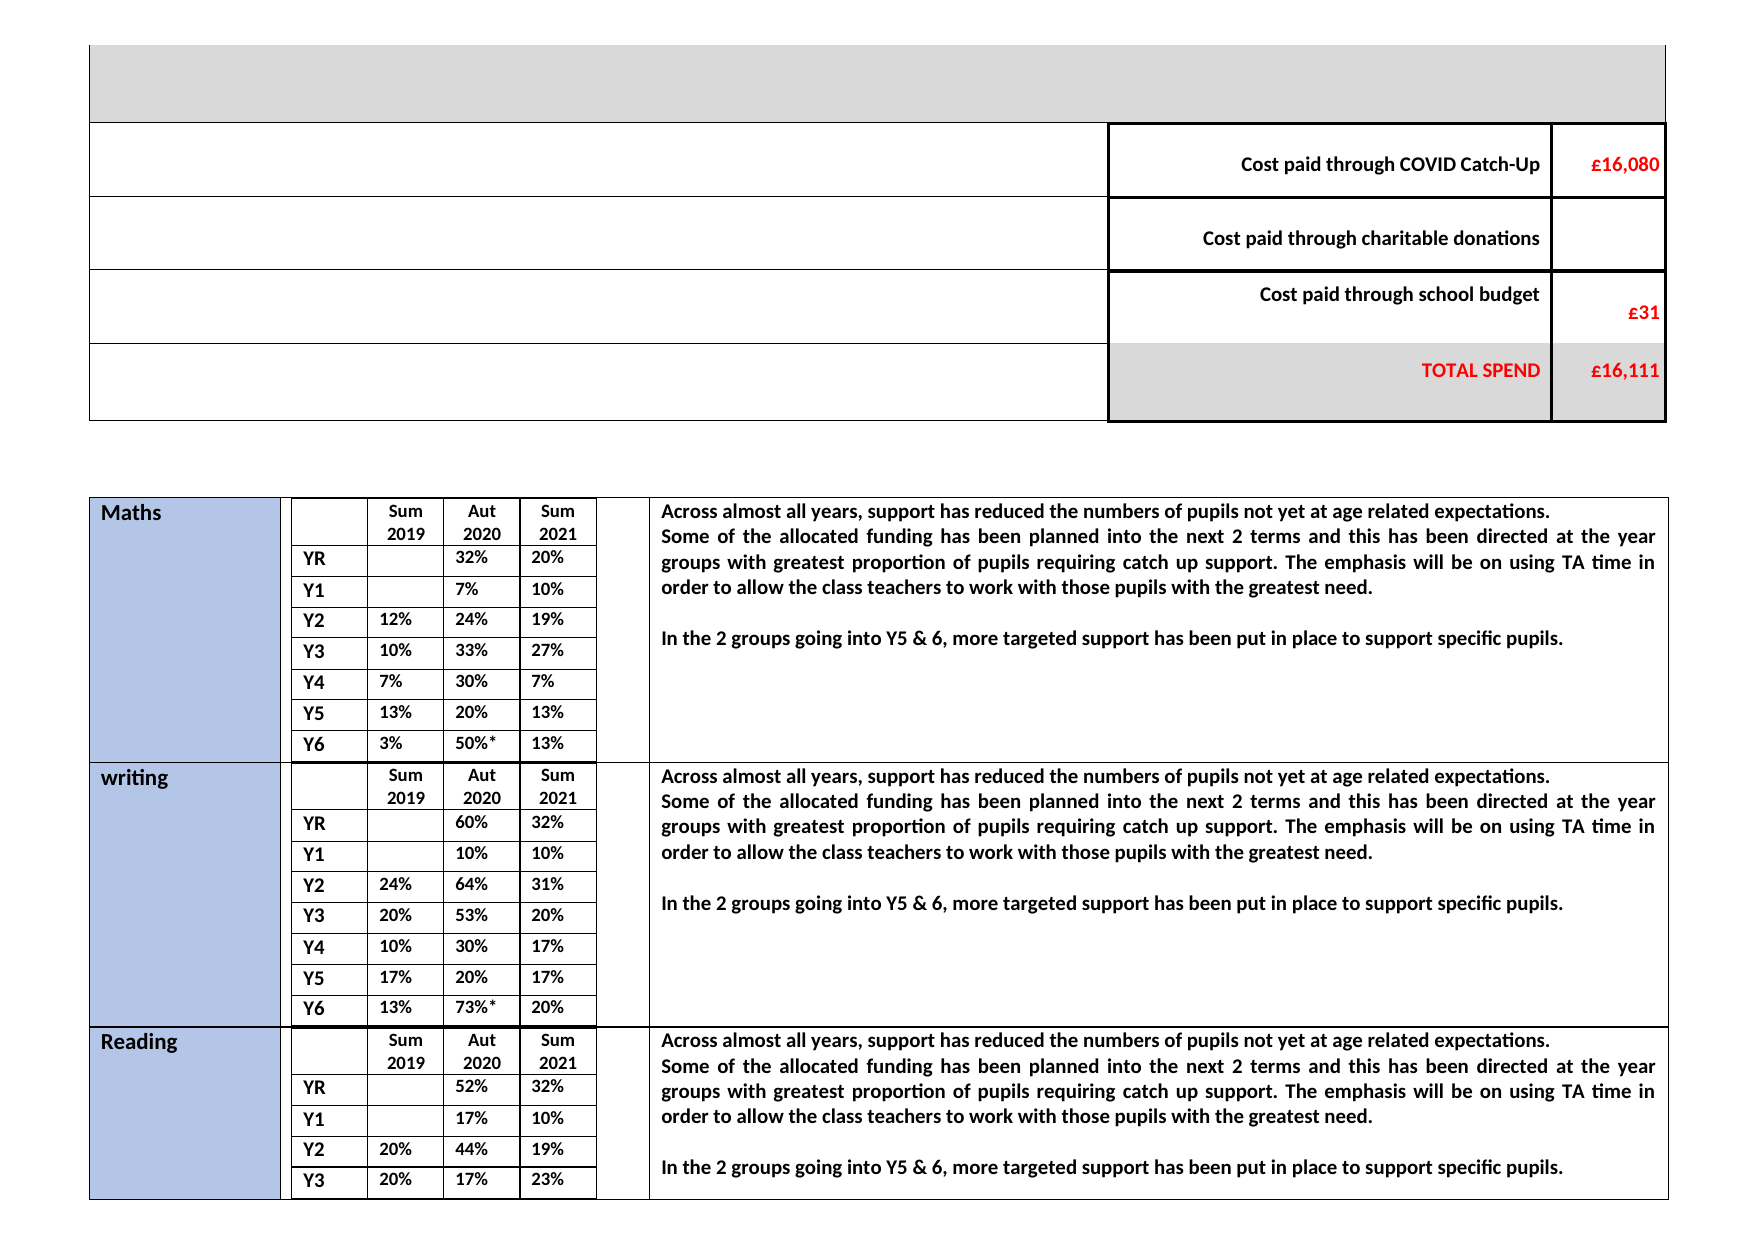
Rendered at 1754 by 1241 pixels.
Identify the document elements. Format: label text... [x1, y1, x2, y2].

table_cell [521, 996, 596, 1025]
table_cell [292, 996, 367, 1025]
table_cell £31 [1553, 273, 1664, 343]
table_cell [368, 965, 443, 995]
table_header [521, 546, 596, 576]
table_cell [521, 934, 596, 964]
table_header Maths [90, 498, 280, 762]
table_cell [368, 1106, 443, 1136]
table_cell [606, 270, 1107, 343]
table_header [292, 700, 367, 730]
table_cell [368, 764, 443, 809]
table_header [368, 499, 443, 545]
table_cell [292, 1137, 367, 1166]
table_cell [521, 872, 596, 902]
table_cell [292, 965, 367, 995]
table_cell [521, 842, 596, 871]
table_header [292, 546, 367, 576]
table_cell [368, 872, 443, 902]
table_cell [90, 344, 606, 420]
table_header [281, 498, 291, 762]
table_cell [368, 1168, 443, 1198]
table_header [444, 577, 519, 607]
table_cell [368, 934, 443, 964]
table_cell [597, 763, 649, 1026]
table_header [292, 670, 367, 699]
table_cell [606, 344, 1107, 420]
table_header [521, 608, 596, 637]
table_cell [292, 903, 367, 933]
table_header [444, 638, 519, 669]
table_cell [521, 1137, 596, 1166]
table_header [368, 577, 443, 607]
table_cell [606, 51, 1665, 122]
table_header [521, 731, 596, 761]
table_cell [368, 842, 443, 871]
table_cell [292, 1106, 367, 1136]
table_cell [444, 1106, 519, 1136]
table_cell [606, 197, 1107, 269]
table_cell [444, 934, 519, 964]
table_cell [1553, 199, 1664, 269]
table_cell Cost paid through school budget [1110, 273, 1550, 343]
table_cell [368, 1029, 443, 1074]
table_cell Cost paid through charitable donations [1110, 199, 1550, 269]
table_header [368, 700, 443, 730]
table_cell writing [90, 763, 280, 1026]
table_header [597, 498, 649, 762]
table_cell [650, 1028, 1668, 1199]
table_header [368, 638, 443, 669]
table_header [444, 731, 519, 761]
table_cell [444, 872, 519, 902]
table_header [521, 700, 596, 730]
table_cell [444, 903, 519, 933]
table_header [292, 731, 367, 761]
table_header [444, 700, 519, 730]
table_header [521, 638, 596, 669]
table_cell [281, 1028, 291, 1199]
table_header [521, 499, 596, 545]
table_header [292, 608, 367, 637]
table_cell £16,080 [1553, 125, 1664, 196]
table_cell [521, 810, 596, 841]
table_cell [444, 1137, 519, 1166]
table_cell [521, 764, 596, 809]
table_cell [292, 764, 367, 809]
table_cell [444, 810, 519, 841]
table_header [444, 670, 519, 699]
table_cell [444, 842, 519, 871]
table_cell Reading [90, 1028, 280, 1199]
table_header Across almost all years, support has reduced the numbers of pupils not yet at age related expectations. Some of the allocated funding has been planned into the next 2 terms and this has been directed at the year groups with greatest proportion of pupils requiring catch up support. The emphasis will be on using TA time in order to allow the class teachers to work with those pupils with the greatest need. In the 2 groups going into Y5 & 6, more targeted support has been put in place to support specific pupils. [650, 498, 1668, 762]
table_header [368, 731, 443, 761]
table_cell [521, 965, 596, 995]
table_cell [281, 763, 291, 1026]
table_header [444, 608, 519, 637]
table_cell [368, 810, 443, 841]
table_cell [444, 1029, 519, 1074]
table_cell [368, 1137, 443, 1166]
table_cell [292, 934, 367, 964]
table_header [368, 670, 443, 699]
table_cell [444, 1075, 519, 1105]
table_cell [90, 197, 606, 269]
table_header [444, 499, 519, 545]
table_cell [597, 1028, 649, 1199]
table_cell [292, 872, 367, 902]
table_cell [292, 1029, 367, 1074]
table_cell [444, 1168, 519, 1198]
table_header [292, 577, 367, 607]
table_cell [521, 903, 596, 933]
table_cell [521, 1168, 596, 1198]
table_header [521, 577, 596, 607]
table_header [368, 608, 443, 637]
table_cell [368, 996, 443, 1025]
table_cell [292, 842, 367, 871]
table_cell [444, 996, 519, 1025]
table_cell [292, 1075, 367, 1105]
table_header [521, 670, 596, 699]
table_cell [521, 1106, 596, 1136]
table_cell [444, 965, 519, 995]
table_cell [521, 1029, 596, 1074]
table_cell [521, 1075, 596, 1105]
table_cell [368, 1075, 443, 1105]
table_cell [292, 1168, 367, 1198]
table_cell Cost paid through COVID Catch-Up [1110, 125, 1550, 196]
table_cell [368, 903, 443, 933]
table_header [444, 546, 519, 576]
table_header [292, 499, 367, 545]
table_header [368, 546, 443, 576]
table_cell TOTAL SPEND [1110, 349, 1550, 420]
table_header [292, 638, 367, 669]
table_cell £16,111 [1553, 349, 1664, 420]
table_cell [90, 51, 606, 122]
table_cell [292, 810, 367, 841]
table_cell [90, 123, 606, 196]
table_cell [90, 270, 606, 343]
table_cell [444, 764, 519, 809]
table_cell [606, 123, 1107, 196]
